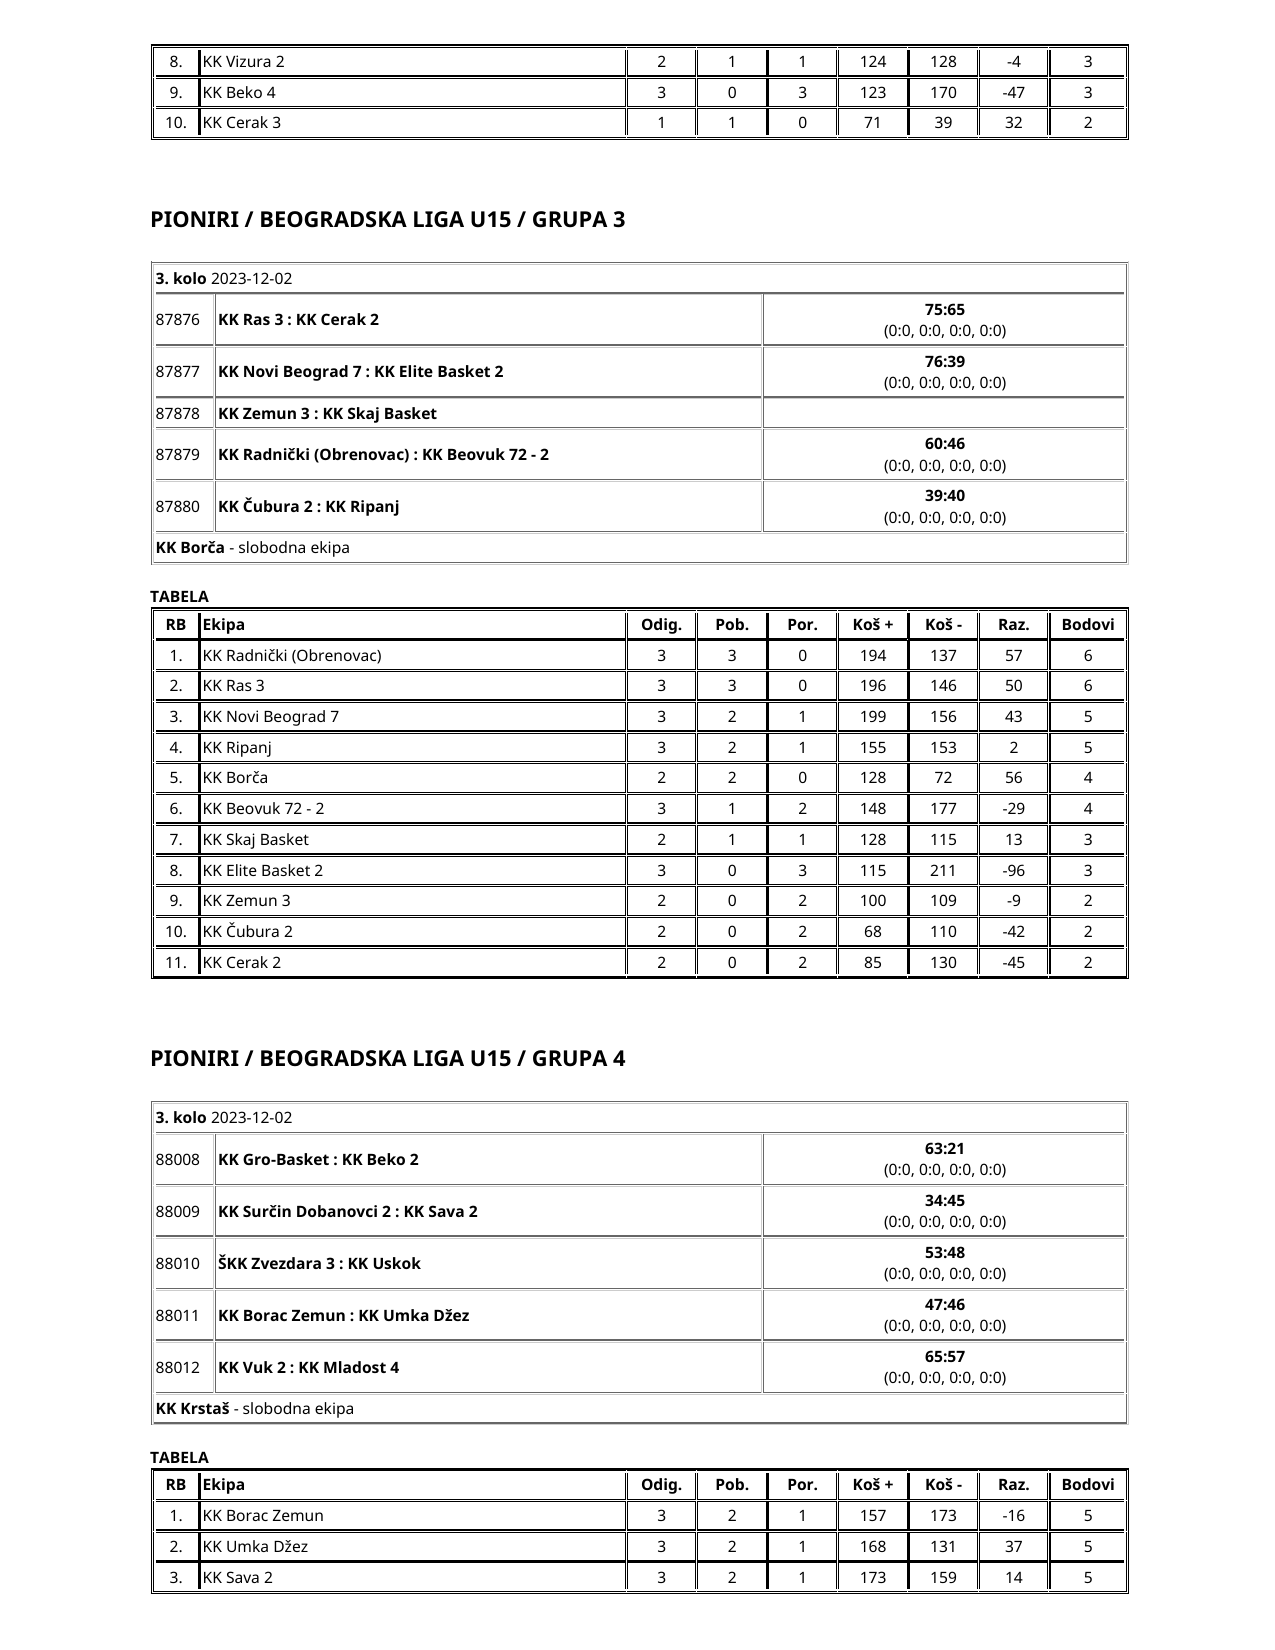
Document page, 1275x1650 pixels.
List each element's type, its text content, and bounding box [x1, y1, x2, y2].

table_cell 0 [769, 764, 836, 792]
table_cell 3 [628, 857, 695, 884]
table_cell 137 [910, 641, 977, 669]
table_cell 3. [154, 699, 198, 730]
table_cell 3 [769, 79, 836, 106]
table_cell 194 [839, 641, 907, 669]
table_cell 2 [769, 918, 836, 945]
text PIONIRI / BEOGRADSKA LIGA U15 / GRUPA 4 [150, 979, 1125, 1101]
table_cell 1 [767, 1563, 838, 1591]
table_header Raz. [979, 609, 1049, 638]
table_cell 5 [1051, 1529, 1126, 1560]
table_cell 5 [1051, 699, 1126, 730]
table_cell KK Beko 4 [201, 79, 625, 106]
table_cell 2 [1049, 106, 1127, 137]
table_cell 10. [154, 915, 198, 945]
table_cell 110 [910, 918, 977, 945]
table_cell -16 [980, 1502, 1047, 1529]
table_header RB [154, 611, 199, 638]
table_cell 75:65 (0:0, 0:0, 0:0, 0:0) [764, 292, 1126, 344]
table_cell 87877 [154, 344, 213, 396]
table_cell 199 [839, 703, 907, 730]
table_cell 2 [698, 764, 766, 792]
table_header 3. kolo 2023-12-02 [154, 1104, 1126, 1131]
table_cell 170 [910, 79, 977, 106]
table_cell 88010 [154, 1235, 213, 1287]
table_header Koš - [908, 1471, 978, 1498]
table_cell 2 [628, 764, 695, 792]
table_cell KK Ras 3 : KK Cerak 2 [216, 295, 761, 344]
table_cell 196 [839, 672, 907, 699]
table_cell 2 [628, 887, 695, 914]
table_cell 2 [769, 887, 836, 914]
table_cell 8. [154, 853, 198, 884]
table_cell 6 [1049, 669, 1127, 699]
table_cell 43 [980, 703, 1047, 730]
table_cell 34:45 (0:0, 0:0, 0:0, 0:0) [764, 1184, 1126, 1235]
table_cell 88008 [154, 1131, 215, 1183]
table_cell 4 [1049, 792, 1127, 822]
table_cell KK Beovuk 72 - 2 [201, 795, 625, 822]
table_cell 14 [979, 1560, 1049, 1591]
table_cell 2 [698, 703, 766, 730]
table_cell KK Radnički (Obrenovac) [201, 641, 625, 669]
table_header Koš - [908, 611, 978, 638]
table_cell 3 [628, 1502, 695, 1529]
table_cell 2 [628, 826, 695, 853]
table_cell 1 [769, 703, 836, 730]
table_cell KK Vuk 2 : KK Mladost 4 [216, 1343, 761, 1391]
table_cell 60:46 (0:0, 0:0, 0:0, 0:0) [763, 427, 1127, 479]
table_header Odig. [626, 1471, 697, 1498]
table_cell 3 [1049, 48, 1126, 75]
table_cell KK Borac Zemun : KK Umka Džez [216, 1291, 761, 1339]
table_cell 0 [698, 857, 766, 884]
table_header Ekipa [199, 611, 626, 638]
table_cell 0 [769, 641, 836, 669]
table_cell 6. [152, 792, 199, 822]
table_cell 72 [910, 764, 977, 792]
table_cell 37 [980, 1533, 1047, 1560]
table_cell 2 [628, 918, 695, 945]
table_cell 155 [839, 734, 907, 761]
table_cell 1 [769, 1502, 836, 1529]
table_cell 4. [154, 730, 198, 761]
table_cell 0 [769, 672, 836, 699]
table_cell 1 [698, 795, 766, 822]
table_cell 3 [628, 734, 695, 761]
table_cell 32 [979, 106, 1049, 137]
table_cell -45 [979, 945, 1049, 976]
table_cell ŠKK Zvezdara 3 : KK Uskok [216, 1239, 761, 1287]
table_cell 1 [697, 48, 767, 75]
table_cell 5 [1051, 1499, 1126, 1529]
table_cell 88009 [154, 1184, 213, 1235]
table_cell 3 [628, 795, 695, 822]
table_header Ekipa [199, 1471, 626, 1498]
table_header Por. [767, 1471, 838, 1498]
table_cell 100 [839, 887, 907, 914]
table_header 3. kolo 2023-12-02 [154, 265, 1126, 292]
table_cell 13 [980, 826, 1047, 853]
table_cell 1 [626, 109, 697, 137]
table_header Koš + [838, 1470, 908, 1498]
table_cell 2 [697, 1563, 767, 1591]
table_cell 0 [698, 918, 766, 945]
table_cell KK Cerak 2 [199, 949, 626, 976]
table_cell 128 [839, 764, 907, 792]
table_header RB [154, 1471, 199, 1498]
table_cell KK Elite Basket 2 [201, 857, 625, 884]
table_cell 2 [698, 1502, 766, 1529]
table_cell 3 [1051, 853, 1126, 884]
table_cell KK Borča - slobodna ekipa [152, 531, 1127, 561]
table_cell 5 [1051, 730, 1126, 761]
table_cell KK Borča [201, 764, 625, 792]
table_cell KK Vizura 2 [199, 48, 626, 75]
table_cell 148 [839, 795, 907, 822]
table_cell KK Ras 3 [201, 672, 625, 699]
table_cell KK Gro-Basket : KK Beko 2 [216, 1135, 761, 1183]
table_cell 2 [769, 795, 836, 822]
table_cell 3 [626, 1563, 697, 1591]
table_header Pob. [697, 1471, 767, 1498]
table_cell -29 [980, 795, 1047, 822]
table_cell KK Zemun 3 : KK Skaj Basket [216, 399, 761, 427]
table_cell 2 [767, 949, 838, 976]
table_cell 146 [910, 672, 977, 699]
table_cell 53:48 (0:0, 0:0, 0:0, 0:0) [764, 1235, 1126, 1287]
table_cell 1. [154, 1499, 198, 1529]
table_cell 130 [908, 949, 978, 976]
table_cell 6 [1051, 638, 1127, 669]
table_cell KK Borac Zemun [201, 1502, 625, 1529]
table_cell 50 [980, 672, 1047, 699]
table_cell KK Ripanj [201, 734, 625, 761]
table_cell KK Čubura 2 [201, 918, 625, 945]
table_cell 0 [767, 109, 838, 137]
table_cell 157 [839, 1502, 907, 1529]
table_cell 131 [910, 1533, 977, 1560]
table_cell 71 [838, 109, 908, 137]
table_cell KK Zemun 3 [201, 887, 625, 914]
table_cell 211 [910, 857, 977, 884]
table_cell 3 [628, 1533, 695, 1560]
table_cell 3 [1051, 75, 1126, 106]
table_cell -42 [980, 918, 1047, 945]
table_cell KK Skaj Basket [201, 826, 625, 853]
table_cell 1 [769, 826, 836, 853]
table_cell 123 [839, 79, 907, 106]
table_cell 87878 [154, 396, 213, 427]
table_cell 65:57 (0:0, 0:0, 0:0, 0:0) [764, 1339, 1126, 1391]
table_cell [764, 396, 1126, 427]
table_cell KK Krstaš - slobodna ekipa [154, 1391, 1126, 1422]
table_cell -96 [980, 857, 1047, 884]
table_cell 2 [1051, 915, 1126, 945]
table_cell 168 [839, 1533, 907, 1560]
table_cell -4 [979, 46, 1049, 75]
table_cell 156 [910, 703, 977, 730]
table_cell 56 [980, 764, 1047, 792]
table_cell 128 [908, 48, 978, 75]
table_cell 2 [980, 734, 1047, 761]
table_cell 11. [154, 945, 199, 976]
table_cell KK Novi Beograd 7 : KK Elite Basket 2 [216, 348, 761, 396]
table_cell 8. [154, 48, 199, 75]
table_header Pob. [697, 611, 767, 638]
table_cell 2 [626, 48, 697, 75]
table_cell 1 [698, 826, 766, 853]
table_cell 57 [980, 641, 1047, 669]
table_cell KK Čubura 2 : KK Ripanj [216, 482, 761, 531]
table_cell 5. [152, 761, 199, 792]
table_cell 47:46 (0:0, 0:0, 0:0, 0:0) [764, 1288, 1126, 1339]
table_cell 2 [1049, 884, 1127, 914]
table_cell 3 [698, 641, 766, 669]
table_cell 39 [908, 109, 978, 137]
table_cell 88011 [154, 1288, 213, 1339]
table_cell 39:40 (0:0, 0:0, 0:0, 0:0) [763, 479, 1127, 531]
table_cell 3. [154, 1560, 199, 1591]
table_cell 1 [769, 734, 836, 761]
table_cell 173 [910, 1502, 977, 1529]
table_cell 115 [839, 857, 907, 884]
table_cell 68 [839, 918, 907, 945]
table_cell 2 [626, 949, 697, 976]
table_cell 173 [838, 1563, 908, 1591]
table_cell 9. [154, 75, 198, 106]
table_cell KK Umka Džez [201, 1533, 625, 1560]
table_header Bodovi [1049, 1471, 1126, 1498]
table_cell 4 [1049, 761, 1127, 792]
table_cell 0 [698, 887, 766, 914]
table_header Por. [767, 611, 838, 638]
table_header Bodovi [1049, 611, 1126, 638]
table_cell 3 [628, 79, 695, 106]
table_cell KK Radnički (Obrenovac) : KK Beovuk 72 - 2 [216, 430, 761, 479]
table_cell 2 [1049, 945, 1126, 976]
table_cell -47 [980, 79, 1047, 106]
table_cell 10. [152, 106, 199, 137]
table_cell 87876 [154, 292, 213, 344]
table_cell 85 [838, 949, 908, 976]
table_cell 1 [697, 109, 767, 137]
text TABELA [150, 1425, 1125, 1468]
table_cell 5 [1049, 1560, 1126, 1591]
table_cell 7. [154, 822, 198, 853]
table_cell 3 [1051, 822, 1126, 853]
table_cell 3 [628, 641, 695, 669]
table_cell 1. [152, 638, 198, 669]
table_cell 124 [838, 46, 908, 75]
table_cell 153 [910, 734, 977, 761]
table_cell 128 [839, 826, 907, 853]
table_cell 76:39 (0:0, 0:0, 0:0, 0:0) [764, 344, 1126, 396]
table_cell 9. [152, 884, 199, 914]
table_cell 87880 [152, 479, 215, 531]
table_cell 88012 [154, 1339, 213, 1391]
table_header Odig. [626, 611, 697, 638]
table_cell 63:21 (0:0, 0:0, 0:0, 0:0) [763, 1131, 1126, 1183]
table_cell 3 [769, 857, 836, 884]
table_cell -9 [980, 887, 1047, 914]
table_cell 1 [769, 1533, 836, 1560]
table_cell 2. [152, 669, 199, 699]
table_cell 177 [910, 795, 977, 822]
table_header Koš + [838, 609, 908, 638]
text PIONIRI / BEOGRADSKA LIGA U15 / GRUPA 3 [150, 140, 1125, 261]
table_cell 3 [698, 672, 766, 699]
table_cell 2. [154, 1529, 198, 1560]
table_cell 2 [698, 1533, 766, 1560]
table_cell KK Surčin Dobanovci 2 : KK Sava 2 [216, 1187, 761, 1235]
table_cell KK Sava 2 [199, 1563, 626, 1591]
table_cell 109 [910, 887, 977, 914]
table_cell 3 [628, 703, 695, 730]
table_cell 115 [910, 826, 977, 853]
table_cell 1 [767, 48, 838, 75]
table_cell KK Cerak 3 [199, 109, 626, 137]
table_cell 0 [697, 949, 767, 976]
table_cell 2 [698, 734, 766, 761]
table_header Raz. [979, 1470, 1049, 1498]
text TABELA [150, 565, 1125, 607]
table_cell 87879 [152, 427, 215, 479]
table_cell 159 [908, 1563, 978, 1591]
table_cell KK Novi Beograd 7 [201, 703, 625, 730]
table_cell 3 [628, 672, 695, 699]
table_cell 0 [698, 79, 766, 106]
